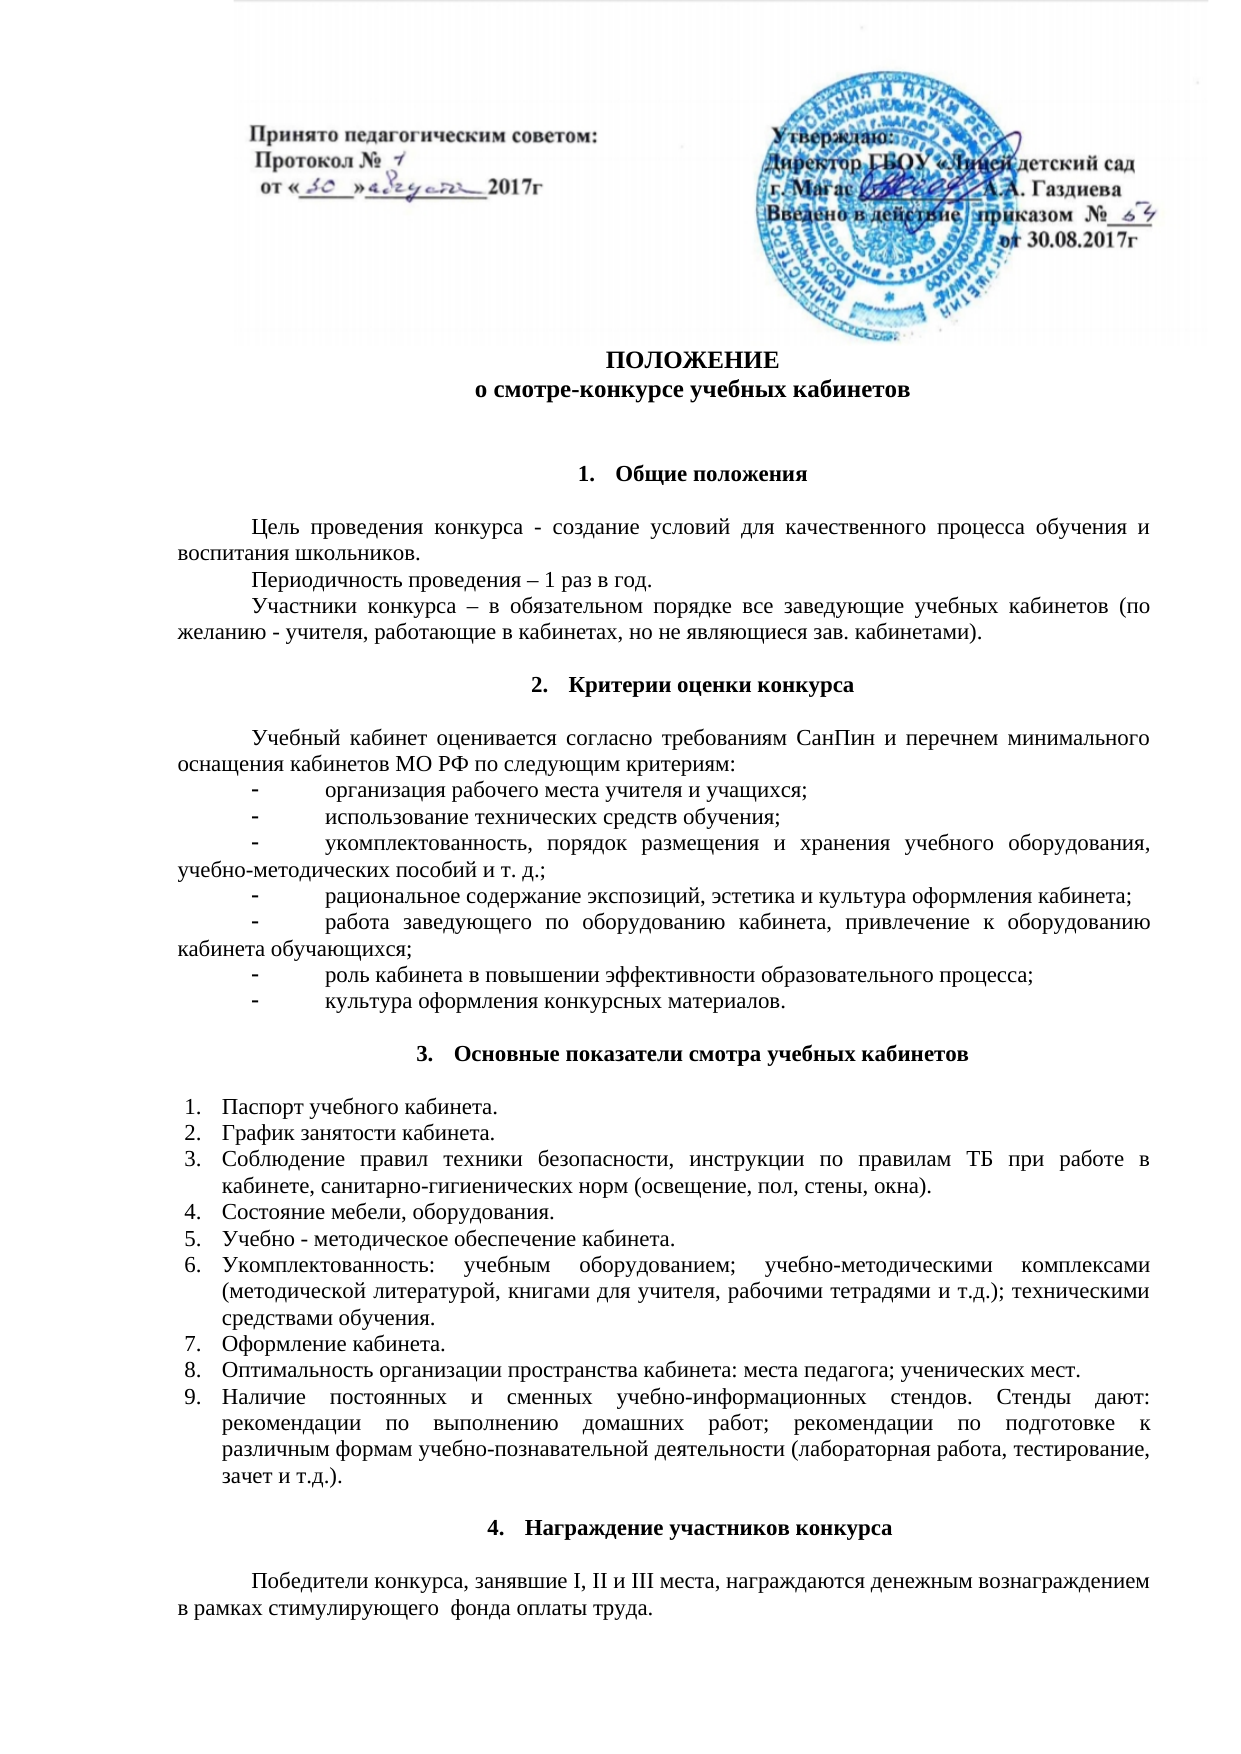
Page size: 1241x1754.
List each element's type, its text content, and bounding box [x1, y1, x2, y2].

list Паспорт учебного кабинета. [184, 1093, 1152, 1119]
list Состояние мебели, оборудования. [184, 1198, 1152, 1224]
list Общие положения [233, 460, 1152, 487]
list работа заведующего по оборудованию кабинета, привлечение к оборудованию кабинета обучающихся; [177, 908, 1152, 961]
list укомплектованность, порядок размещения и хранения учебного оборудования, учебно-методических пособий и т. д.; [177, 829, 1152, 882]
text ПОЛОЖЕНИЕ [177, 345, 1152, 374]
list Укомплектованность: учебным оборудованием; учебно-методическими комплексами (методической литературой, книгами для учителя, рабочими тетрадями и т.д.); техническими средствами обучения. [184, 1251, 1152, 1330]
text о смотре-конкурсе учебных кабинетов [177, 374, 1152, 403]
picture [233, 0, 1209, 346]
list Соблюдение правил техники безопасности, инструкции по правилам ТБ при работе в кабинете, санитарно-гигиенических норм (освещение, пол, стены, окна). [184, 1146, 1152, 1198]
list График занятости кабинета. [184, 1119, 1152, 1146]
list рациональное содержание экспозиций, эстетика и культура оформления кабинета; [177, 882, 1152, 908]
list Критерии оценки конкурса [233, 671, 1152, 697]
text Периодичность проведения – 1 раз в год. [177, 566, 1152, 592]
list роль кабинета в повышении эффективности образовательного процесса; [177, 961, 1152, 987]
list Награждение участников конкурса [233, 1514, 1152, 1541]
list Оптимальность организации пространства кабинета: места педагога; ученических мест. [184, 1356, 1152, 1383]
text Учебный кабинет оценивается согласно требованиям СанПин и перечнем минимального оснащения кабинетов МО РФ по следующим критериям: [177, 724, 1152, 777]
list Наличие постоянных и сменных учебно-информационных стендов. Стенды дают: рекомендации по выполнению домашних работ; рекомендации по подготовке к различным формам учебно-познавательной деятельности (лабораторная работа, тестирование, зачет и т.д.). [184, 1383, 1152, 1488]
list Учебно - методическое обеспечение кабинета. [184, 1224, 1152, 1251]
list организация рабочего места учителя и учащихся; [177, 777, 1152, 803]
list использование технических средств обучения; [177, 803, 1152, 829]
list Оформление кабинета. [184, 1330, 1152, 1356]
list Основные показатели смотра учебных кабинетов [233, 1040, 1152, 1066]
text Цель проведения конкурса - создание условий для качественного процесса обучения и воспитания школьников. [177, 513, 1152, 566]
text Участники конкурса – в обязательном порядке все заведующие учебных кабинетов (по желанию - учителя, работающие в кабинетах, но не являющиеся зав. кабинетами). [177, 592, 1152, 645]
list культура оформления конкурсных материалов. [177, 987, 1152, 1014]
text Победители конкурса, занявшие I, II и III места, награждаются денежным вознаграждением в рамках стимулирующего фонда оплаты труда. [177, 1567, 1152, 1620]
